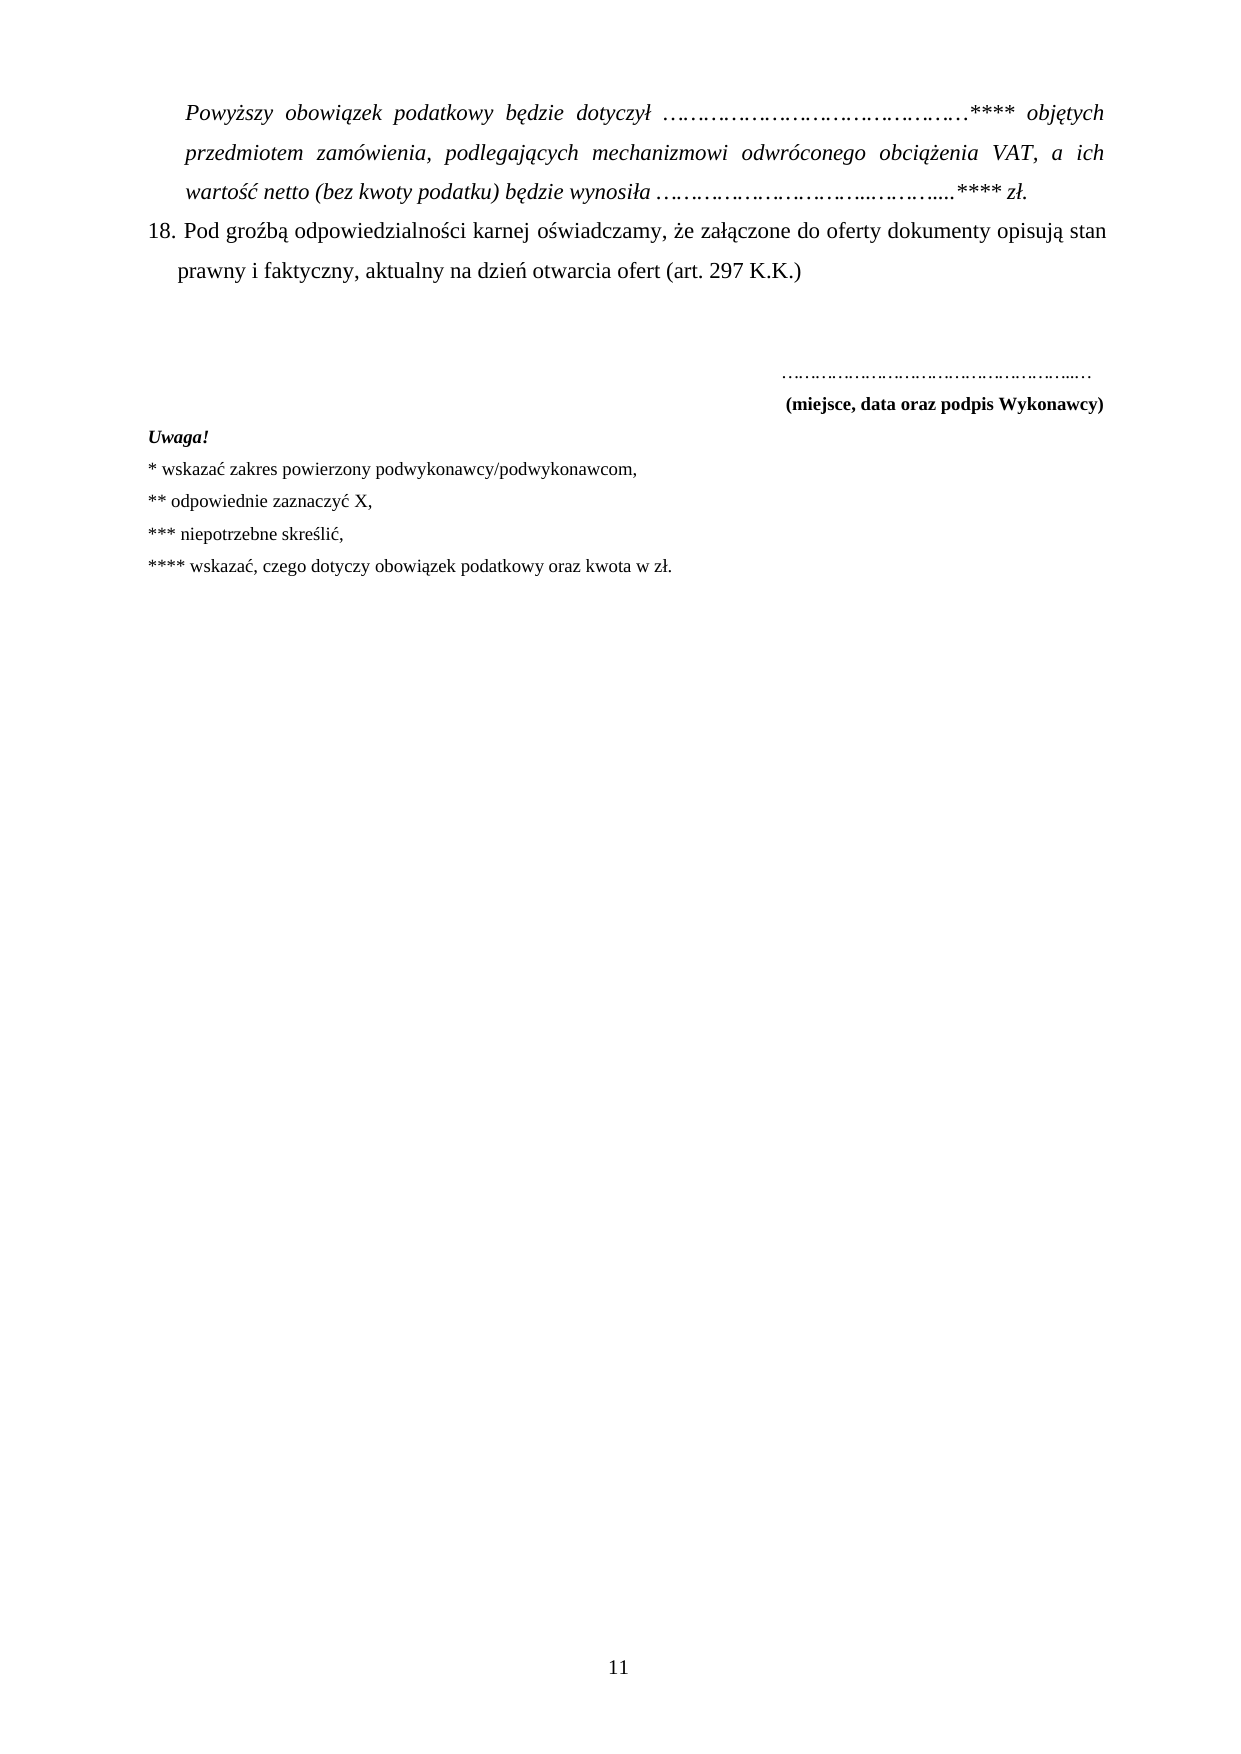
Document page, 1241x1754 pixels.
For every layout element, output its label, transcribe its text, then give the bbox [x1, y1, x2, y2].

list Powyższy obowiązek podatkowy będzie dotyczył ………………………………………**** objętych przedmiotem zamówienia, podlegających mechanizmowi odwróconego obciążenia VAT, a ich wartość netto (bez kwoty podatku) będzie wynosiła …………………………..………....**** zł. [185, 99, 1108, 204]
text (miejsce, data oraz podpis Wykonawcy) [133, 393, 1108, 415]
text Uwaga! [148, 426, 1108, 447]
list Pod groźbą odpowiedzialności karnej oświadczamy, że załączone do oferty dokumenty opisują stan prawny i faktyczny, aktualny na dzień otwarcia ofert (art. 297 K.K.) [148, 217, 1108, 283]
text *** niepotrzebne skreślić, [148, 522, 1108, 544]
text ……………………………………………..… [133, 361, 1108, 383]
text **** wskazać, czego dotyczy obowiązek podatkowy oraz kwota w zł. [148, 555, 1108, 576]
text ** odpowiednie zaznaczyć X, [148, 490, 1108, 512]
text * wskazać zakres powierzony podwykonawcy/podwykonawcom, [148, 458, 1108, 479]
